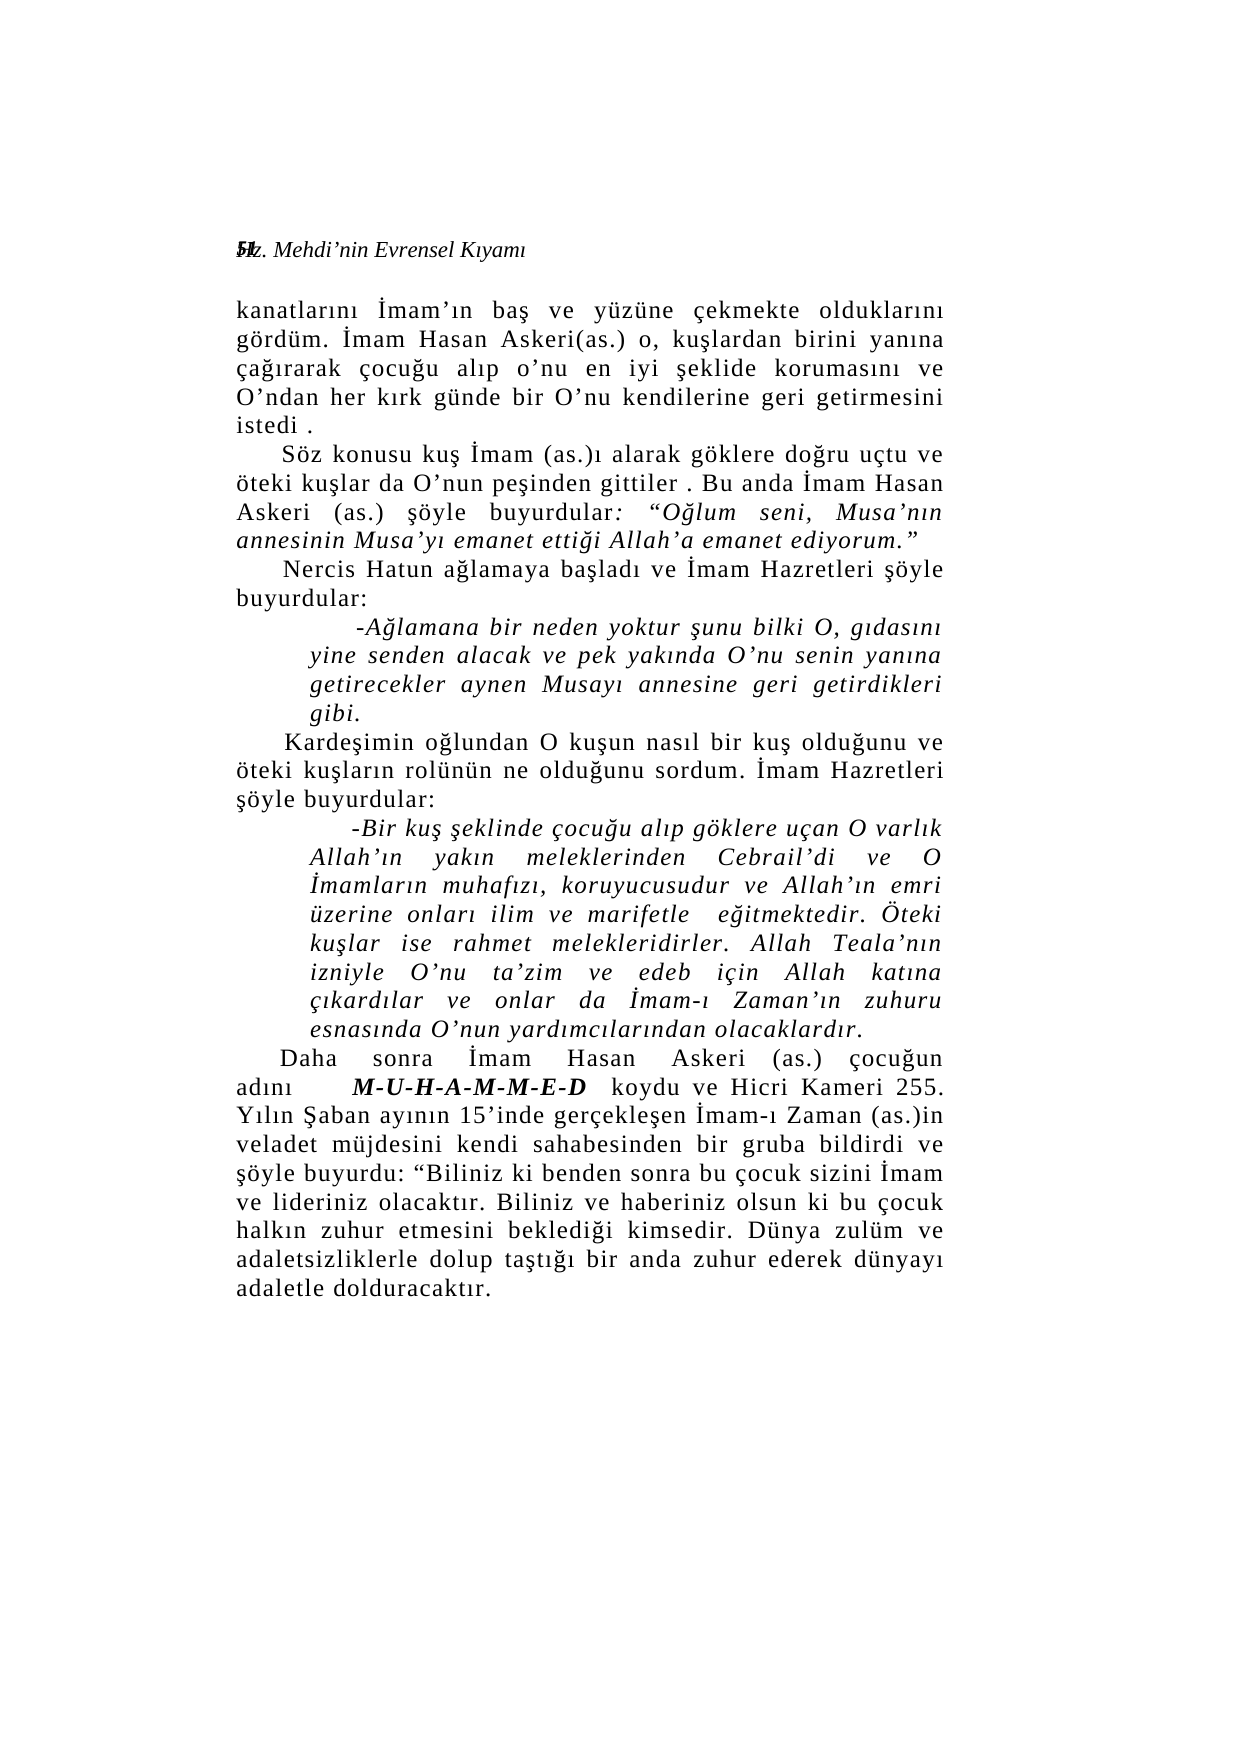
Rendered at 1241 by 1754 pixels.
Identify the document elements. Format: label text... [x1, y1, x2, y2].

text Kardeşimin oğlundan O kuşun nasıl bir kuş olduğunu ve öteki kuşların rolünün ne olduğunu sordum. İmam Hazretleri şöyle buyurdular: [236, 727, 945, 813]
text -Ağlamana bir neden yoktur şunu bilki O, gıdasını yine senden alacak ve pek yakında O’nu senin yanına getirecekler aynen Musayı annesine geri getirdikleri gibi. [310, 612, 945, 727]
text -Bir kuş şeklinde çocuğu alıp göklere uçan O varlık Allah’ın yakın meleklerinden Cebrail’di ve O İmamların muhafızı, koruyucusudur ve Allah’ın emri üzerine onları ilim ve marifetle eğitmektedir. Öteki kuşlar ise rahmet melekleridirler. Allah Teala’nın izniyle O’nu ta’zim ve edeb için Allah katına çıkardılar ve onlar da İmam-ı Zaman’ın zuhuru esnasında O’nun yardımcılarından olacaklardır. [310, 813, 945, 1043]
text Nercis Hatun ağlamaya başladı ve İmam Hazretleri şöyle buyurdular: [236, 554, 945, 612]
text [236, 295, 945, 439]
text Söz konusu kuş İmam (as.)ı alarak göklere doğru uçtu ve öteki kuşlar da O’nun peşinden gittiler . Bu anda İmam Hasan Askeri (as.) şöyle buyurdular: “Oğlum seni, Musa’nın annesinin Musa’yı emanet ettiği Allah’a emanet ediyorum.” [236, 439, 945, 554]
text Daha sonra İmam Hasan Askeri (as.) çocuğun adını M-U-H-A-M-M-E-D koydu ve Hicri Kameri 255. Yılın Şaban ayının 15’inde gerçekleşen İmam-ı Zaman (as.)in veladet müjdesini kendi sahabesinden bir gruba bildirdi ve şöyle buyurdu: “Biliniz ki benden sonra bu çocuk sizini İmam ve lideriniz olacaktır. Biliniz ve haberiniz olsun ki bu çocuk halkın zuhur etmesini beklediği kimsedir. Dünya zulüm ve adaletsizliklerle dolup taştığı bir anda zuhur ederek dünyayı adaletle dolduracaktır. [236, 1043, 945, 1302]
